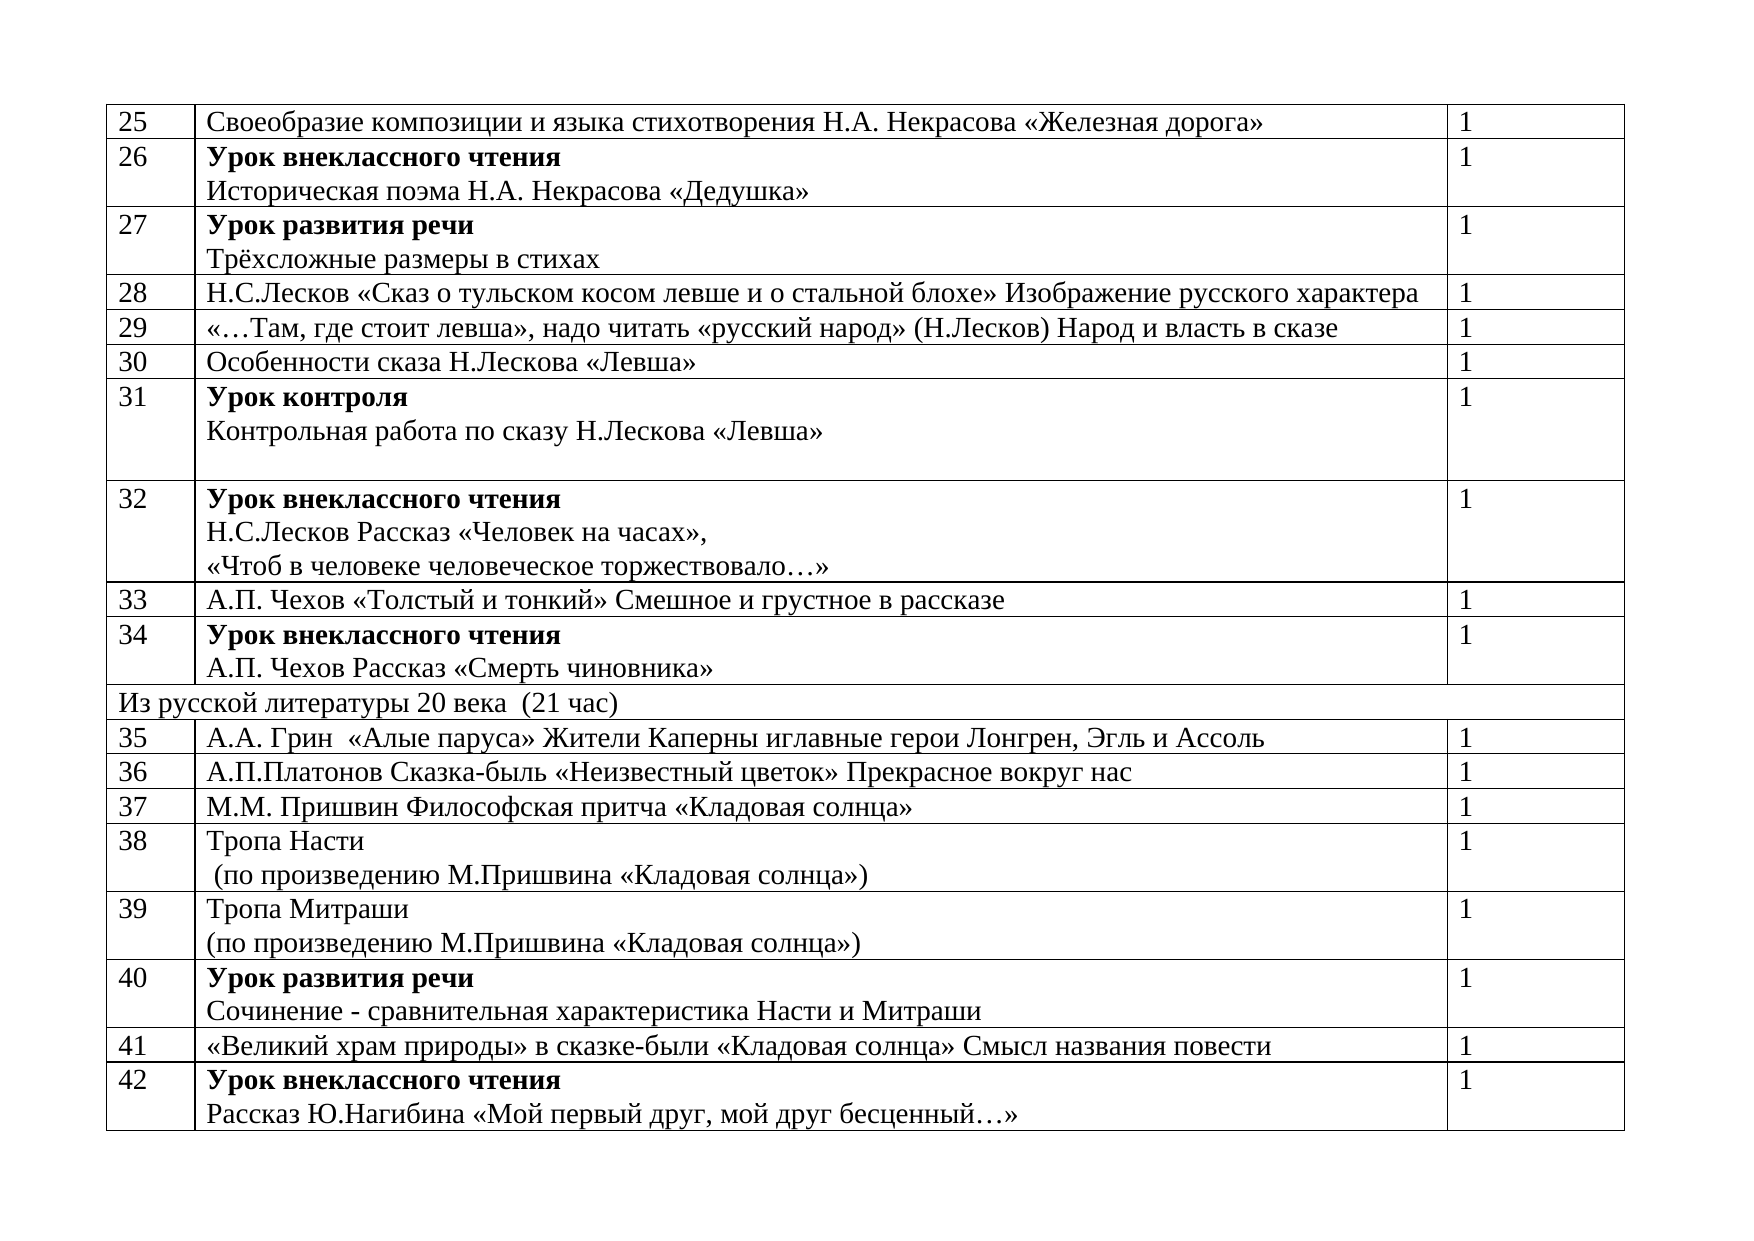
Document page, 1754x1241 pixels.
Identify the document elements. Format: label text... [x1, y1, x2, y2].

table_cell А.П.Платонов Сказка-быль «Неизвестный цветок» Прекрасное вокруг нас [196, 754, 1447, 788]
table_cell Урок развития речи Сочинение - сравнительная характеристика Насти и Митраши [196, 960, 1447, 1027]
table_cell 25 [107, 105, 194, 138]
table_cell 1 [1448, 617, 1624, 684]
table_cell 1 [1448, 105, 1624, 138]
table_cell 1 [1448, 275, 1624, 309]
table_cell 1 [1448, 207, 1624, 274]
table_cell Тропа Насти (по произведению М.Пришвина «Кладовая солнца») [196, 824, 1447, 891]
table_cell Н.С.Лесков «Сказ о тульском косом левше и о стальной блохе» Изображение русского характера [196, 275, 1447, 309]
table_cell Особенности сказа Н.Лескова «Левша» [196, 345, 1447, 378]
table_cell 40 [107, 960, 194, 1027]
table_cell «…Там, где стоит левша», надо читать «русский народ» (Н.Лесков) Народ и власть в сказе [196, 310, 1447, 343]
table_cell 1 [1448, 789, 1624, 822]
table_cell Урок внеклассного чтения Историческая поэма Н.А. Некрасова «Дедушка» [196, 139, 1447, 206]
table_cell 34 [107, 617, 194, 684]
table_cell 36 [107, 754, 194, 788]
table_cell 1 [1448, 379, 1624, 480]
table_cell 38 [107, 824, 194, 891]
table_cell 1 [1448, 720, 1624, 753]
table_cell 33 [107, 583, 194, 616]
table_cell 1 [1448, 139, 1624, 206]
table_cell 32 [107, 481, 194, 581]
table_cell 1 [1448, 754, 1624, 788]
table_cell 41 [107, 1028, 194, 1061]
table_cell Своеобразие композиции и языка стихотворения Н.А. Некрасова «Железная дорога» [196, 105, 1447, 138]
table_cell 28 [107, 275, 194, 309]
table_cell 1 [1448, 1028, 1624, 1061]
table_cell 1 [1448, 481, 1624, 581]
table_cell 30 [107, 345, 194, 378]
table_cell А.П. Чехов «Толстый и тонкий» Смешное и грустное в рассказе [196, 583, 1447, 616]
table_cell М.М. Пришвин Философская притча «Кладовая солнца» [196, 789, 1447, 822]
table_cell 31 [107, 379, 194, 480]
table_cell 39 [107, 892, 194, 959]
table_cell 1 [1448, 1063, 1624, 1129]
table_cell 1 [1448, 824, 1624, 891]
table_cell 35 [107, 720, 194, 753]
table_cell 37 [107, 789, 194, 822]
table_cell 27 [107, 207, 194, 274]
table_cell А.А. Грин «Алые паруса» Жители Каперны иглавные герои Лонгрен, Эгль и Ассоль [196, 720, 1447, 753]
table_cell 1 [1448, 345, 1624, 378]
table_cell Урок развития речи Трёхсложные размеры в стихах [196, 207, 1447, 274]
table_cell 29 [107, 310, 194, 343]
table_cell Тропа Митраши (по произведению М.Пришвина «Кладовая солнца») [196, 892, 1447, 959]
table_cell 1 [1448, 310, 1624, 343]
table_cell Из русской литературы 20 века (21 час) [107, 685, 1624, 719]
table_cell 1 [1448, 960, 1624, 1027]
table_cell 26 [107, 139, 194, 206]
table_cell Урок внеклассного чтения Рассказ Ю.Нагибина «Мой первый друг, мой друг бесценный…» [196, 1063, 1447, 1129]
table_cell 42 [107, 1063, 194, 1129]
table_cell 1 [1448, 892, 1624, 959]
table_cell 1 [1448, 583, 1624, 616]
table_cell «Великий храм природы» в сказке-были «Кладовая солнца» Смысл названия повести [196, 1028, 1447, 1061]
table_cell Урок контроля Контрольная работа по сказу Н.Лескова «Левша» [196, 379, 1447, 480]
table_cell Урок внеклассного чтения А.П. Чехов Рассказ «Смерть чиновника» [196, 617, 1447, 684]
table_cell Урок внеклассного чтения Н.С.Лесков Рассказ «Человек на часах», «Чтоб в человеке человеческое торжествовало…» [196, 481, 1447, 581]
